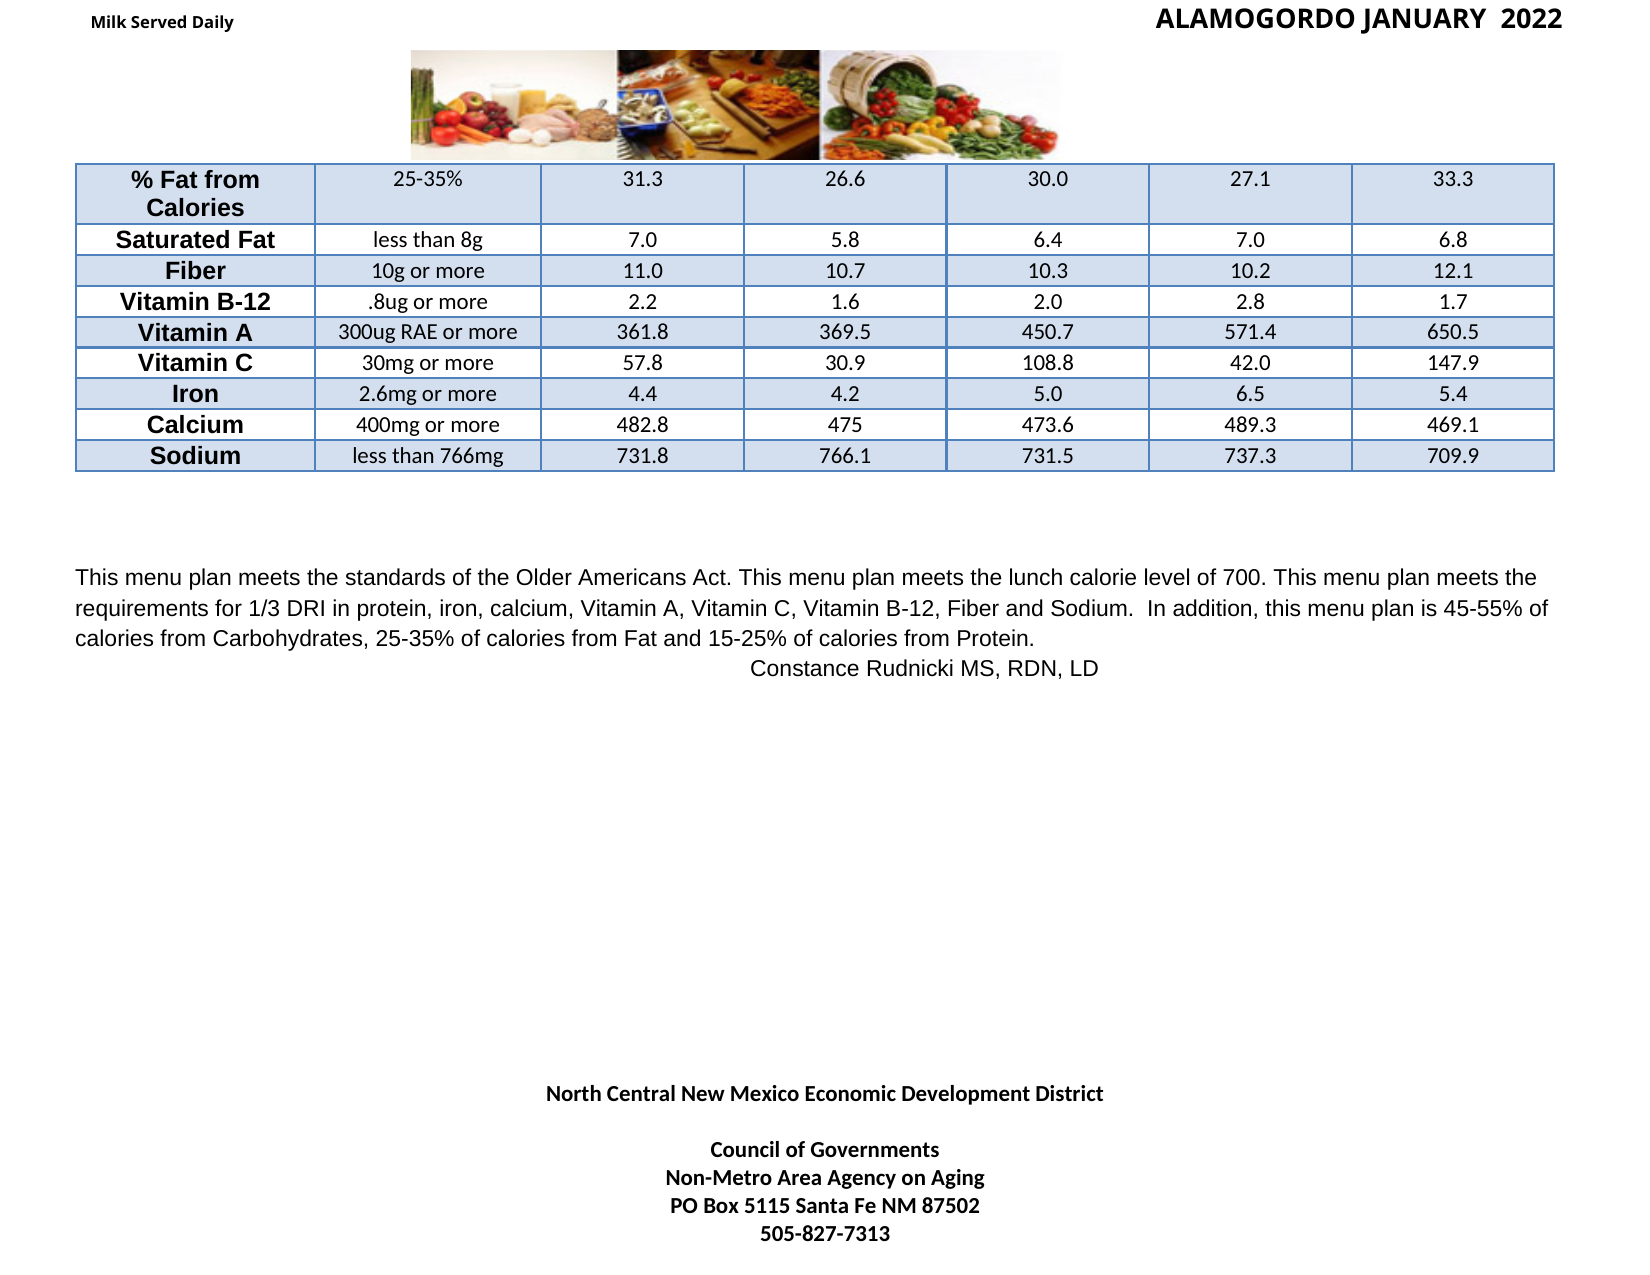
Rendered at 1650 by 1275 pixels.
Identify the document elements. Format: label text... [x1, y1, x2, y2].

table_cell 7.0 [542, 225, 743, 254]
table_cell Vitamin B-12 [77, 287, 314, 316]
table_cell 25-35% [316, 165, 540, 223]
table_cell 26.6 [745, 165, 945, 223]
table_cell 5.4 [1353, 379, 1553, 408]
table_cell 30mg or more [316, 349, 540, 377]
table_cell 571.4 [1150, 318, 1351, 346]
table_cell Iron [77, 379, 314, 408]
table_cell 108.8 [948, 349, 1148, 377]
table_cell 31.3 [542, 165, 743, 223]
table_cell 10.3 [948, 256, 1148, 285]
table_cell 361.8 [542, 318, 743, 346]
table_cell 369.5 [745, 318, 945, 346]
table_cell 42.0 [1150, 349, 1351, 377]
table_cell 147.9 [1353, 349, 1553, 377]
table_cell 10.7 [745, 256, 945, 285]
table_cell 450.7 [948, 318, 1148, 346]
table_cell less than 8g [316, 225, 540, 254]
table_cell % Fat from Calories [77, 165, 314, 223]
table_cell 30.9 [745, 349, 945, 377]
table_cell 475 [745, 410, 945, 439]
table_cell 27.1 [1150, 165, 1351, 223]
table_cell 10.2 [1150, 256, 1351, 285]
picture [409, 50, 1064, 160]
table_cell 5.8 [745, 225, 945, 254]
table_cell 1.6 [745, 287, 945, 316]
table_cell 2.0 [948, 287, 1148, 316]
table_cell Fiber [77, 256, 314, 285]
table_cell 7.0 [1150, 225, 1351, 254]
table_cell 473.6 [948, 410, 1148, 439]
text Constance Rudnicki MS, RDN, LD [75, 655, 1575, 681]
table_cell .8ug or more [316, 287, 540, 316]
table_cell 482.8 [542, 410, 743, 439]
table_cell Saturated Fat [77, 225, 314, 254]
table_cell 33.3 [1353, 165, 1553, 223]
table_cell 650.5 [1353, 318, 1553, 346]
table_cell 2.2 [542, 287, 743, 316]
table_cell 12.1 [1353, 256, 1553, 285]
table_cell 709.9 [1353, 441, 1553, 470]
table_cell Calcium [77, 410, 314, 439]
text This menu plan meets the standards of the Older Americans Act. This menu plan meets the lunch calorie level of 700. This menu plan meets the requirements for 1/3 DRI in protein, iron, calcium, Vitamin A, Vitamin C, Vitamin B-12, Fiber and Sodium. In addition, this menu plan is 45-55% of calories from Carbohydrates, 25-35% of calories from Fat and 15-25% of calories from Protein. [75, 564, 1575, 651]
table_cell 489.3 [1150, 410, 1351, 439]
table_cell 737.3 [1150, 441, 1351, 470]
table_cell Vitamin C [77, 349, 314, 377]
table_cell Sodium [77, 441, 314, 470]
table_cell 30.0 [948, 165, 1148, 223]
table_cell 731.5 [948, 441, 1148, 470]
table_cell 1.7 [1353, 287, 1553, 316]
table_cell 300ug RAE or more [316, 318, 540, 346]
table_cell 10g or more [316, 256, 540, 285]
table_cell less than 766mg [316, 441, 540, 470]
table_cell 2.6mg or more [316, 379, 540, 408]
table_cell 4.4 [542, 379, 743, 408]
table_cell 6.4 [948, 225, 1148, 254]
table_cell 6.5 [1150, 379, 1351, 408]
table_cell 731.8 [542, 441, 743, 470]
table_cell 6.8 [1353, 225, 1553, 254]
table_cell 5.0 [948, 379, 1148, 408]
table_cell 57.8 [542, 349, 743, 377]
table_cell 766.1 [745, 441, 945, 470]
table_cell 4.2 [745, 379, 945, 408]
table_cell 469.1 [1353, 410, 1553, 439]
table_cell 400mg or more [316, 410, 540, 439]
table_cell 2.8 [1150, 287, 1351, 316]
table_cell 11.0 [542, 256, 743, 285]
table_cell Vitamin A [77, 318, 314, 346]
